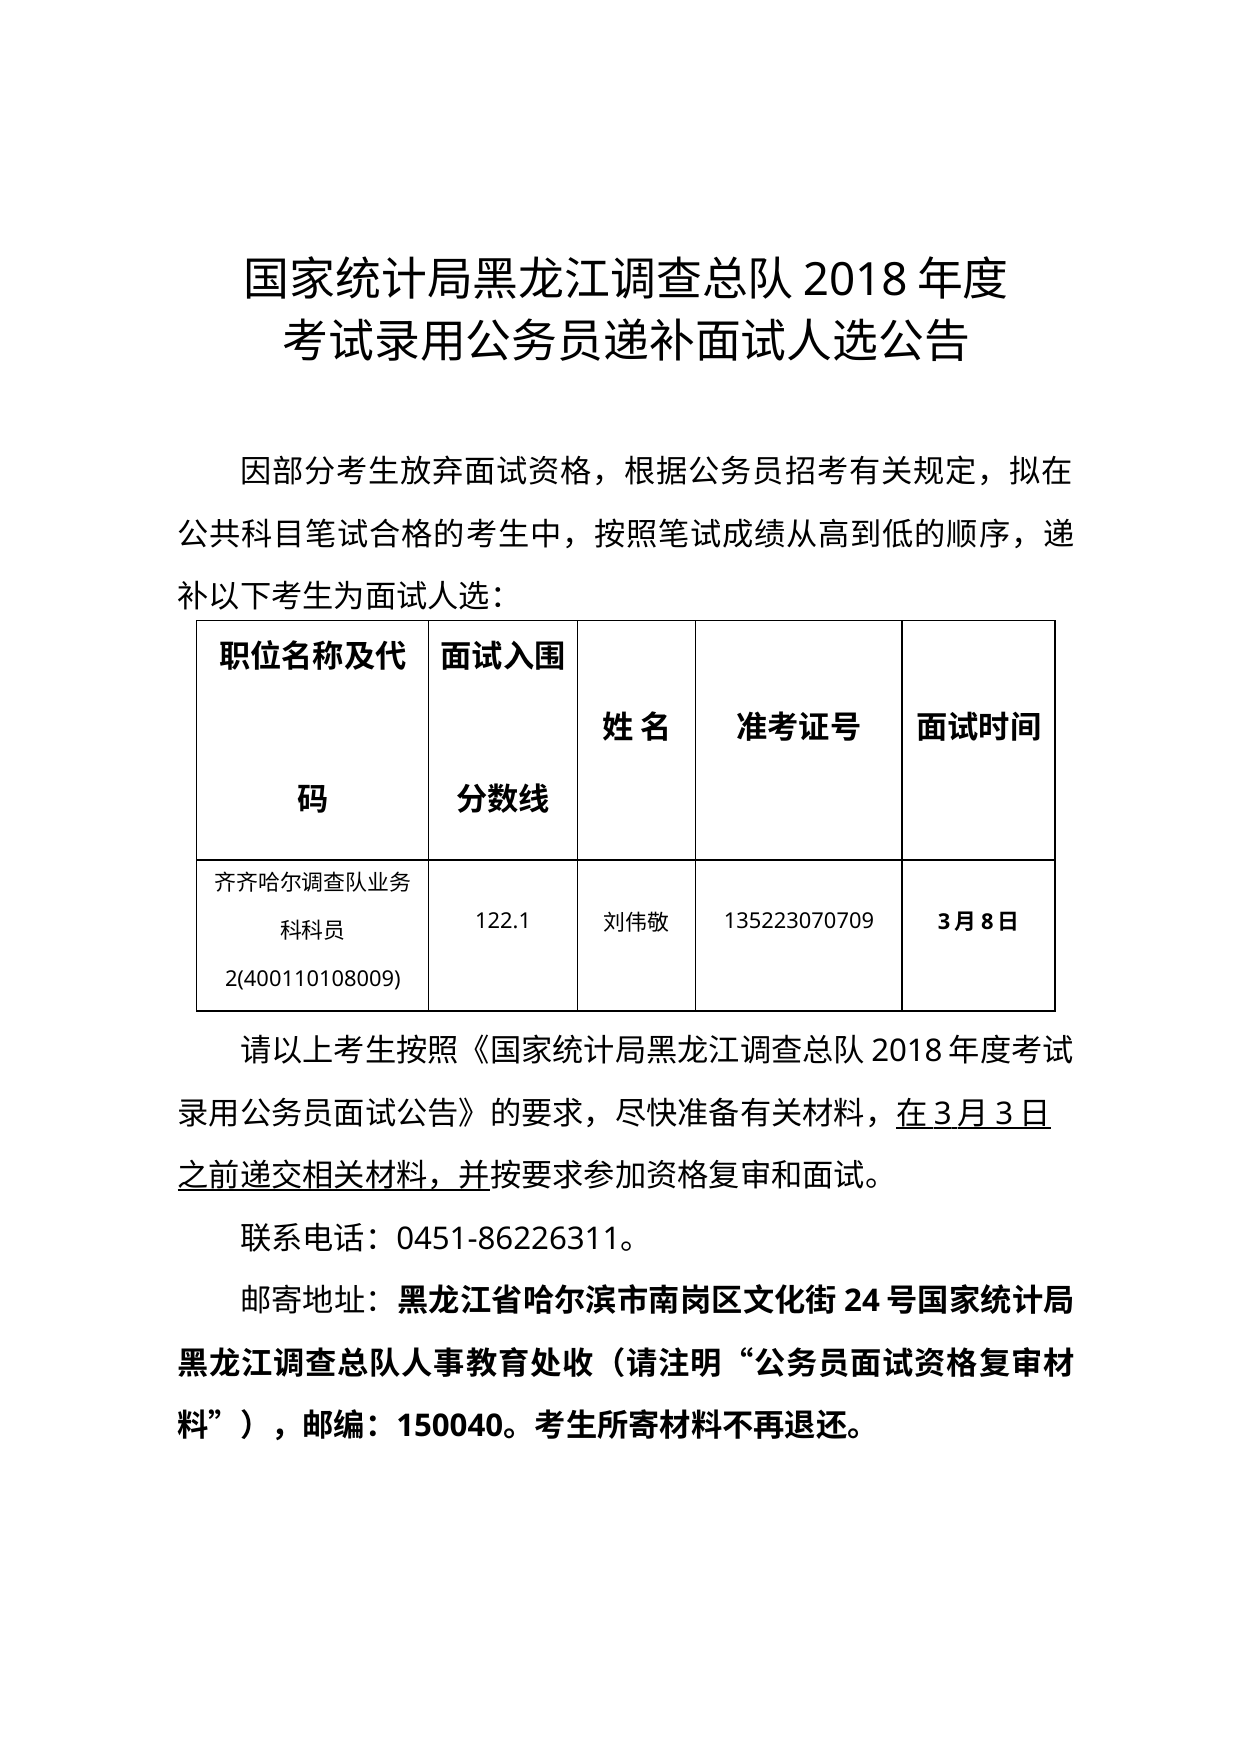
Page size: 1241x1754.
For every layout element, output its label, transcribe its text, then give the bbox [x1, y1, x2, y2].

table_cell 122.1 [429, 861, 577, 1010]
text 国家统计局黑龙江调查总队2018年度 [177, 245, 1075, 308]
text 请以上考生按照《国家统计局黑龙江调查总队2018年度考试录用公务员面试公告》的要求，尽快准备有关材料，在3月3日之前递交相关材料，并按要求参加资格复审和面试。 [177, 1012, 1075, 1199]
text 因部分考生放弃面试资格，根据公务员招考有关规定，拟在公共科目笔试合格的考生中，按照笔试成绩从高到低的顺序，递补以下考生为面试人选： [177, 433, 1075, 620]
table_header 面试入围分数线 [429, 621, 577, 859]
text 联系电话：0451-86226311。 [177, 1199, 1075, 1262]
text 考试录用公务员递补面试人选公告 [177, 308, 1075, 370]
table_cell 3月8日 [903, 861, 1054, 1010]
table_header 职位名称及代码 [197, 621, 428, 859]
table_cell 135223070709 [696, 861, 901, 1010]
table_header 准考证号 [696, 621, 901, 859]
table_cell 刘伟敬 [578, 861, 695, 1010]
text 邮寄地址：黑龙江省哈尔滨市南岗区文化街24号国家统计局黑龙江调查总队人事教育处收（请注明“公务员面试资格复审材料”），邮编：150040。考生所寄材料不再退还。 [177, 1262, 1075, 1449]
table_header 姓 名 [578, 621, 695, 859]
table_cell 齐齐哈尔调查队业务科科员2(400110108009) [197, 861, 428, 1010]
table_header 面试时间 [903, 621, 1054, 859]
